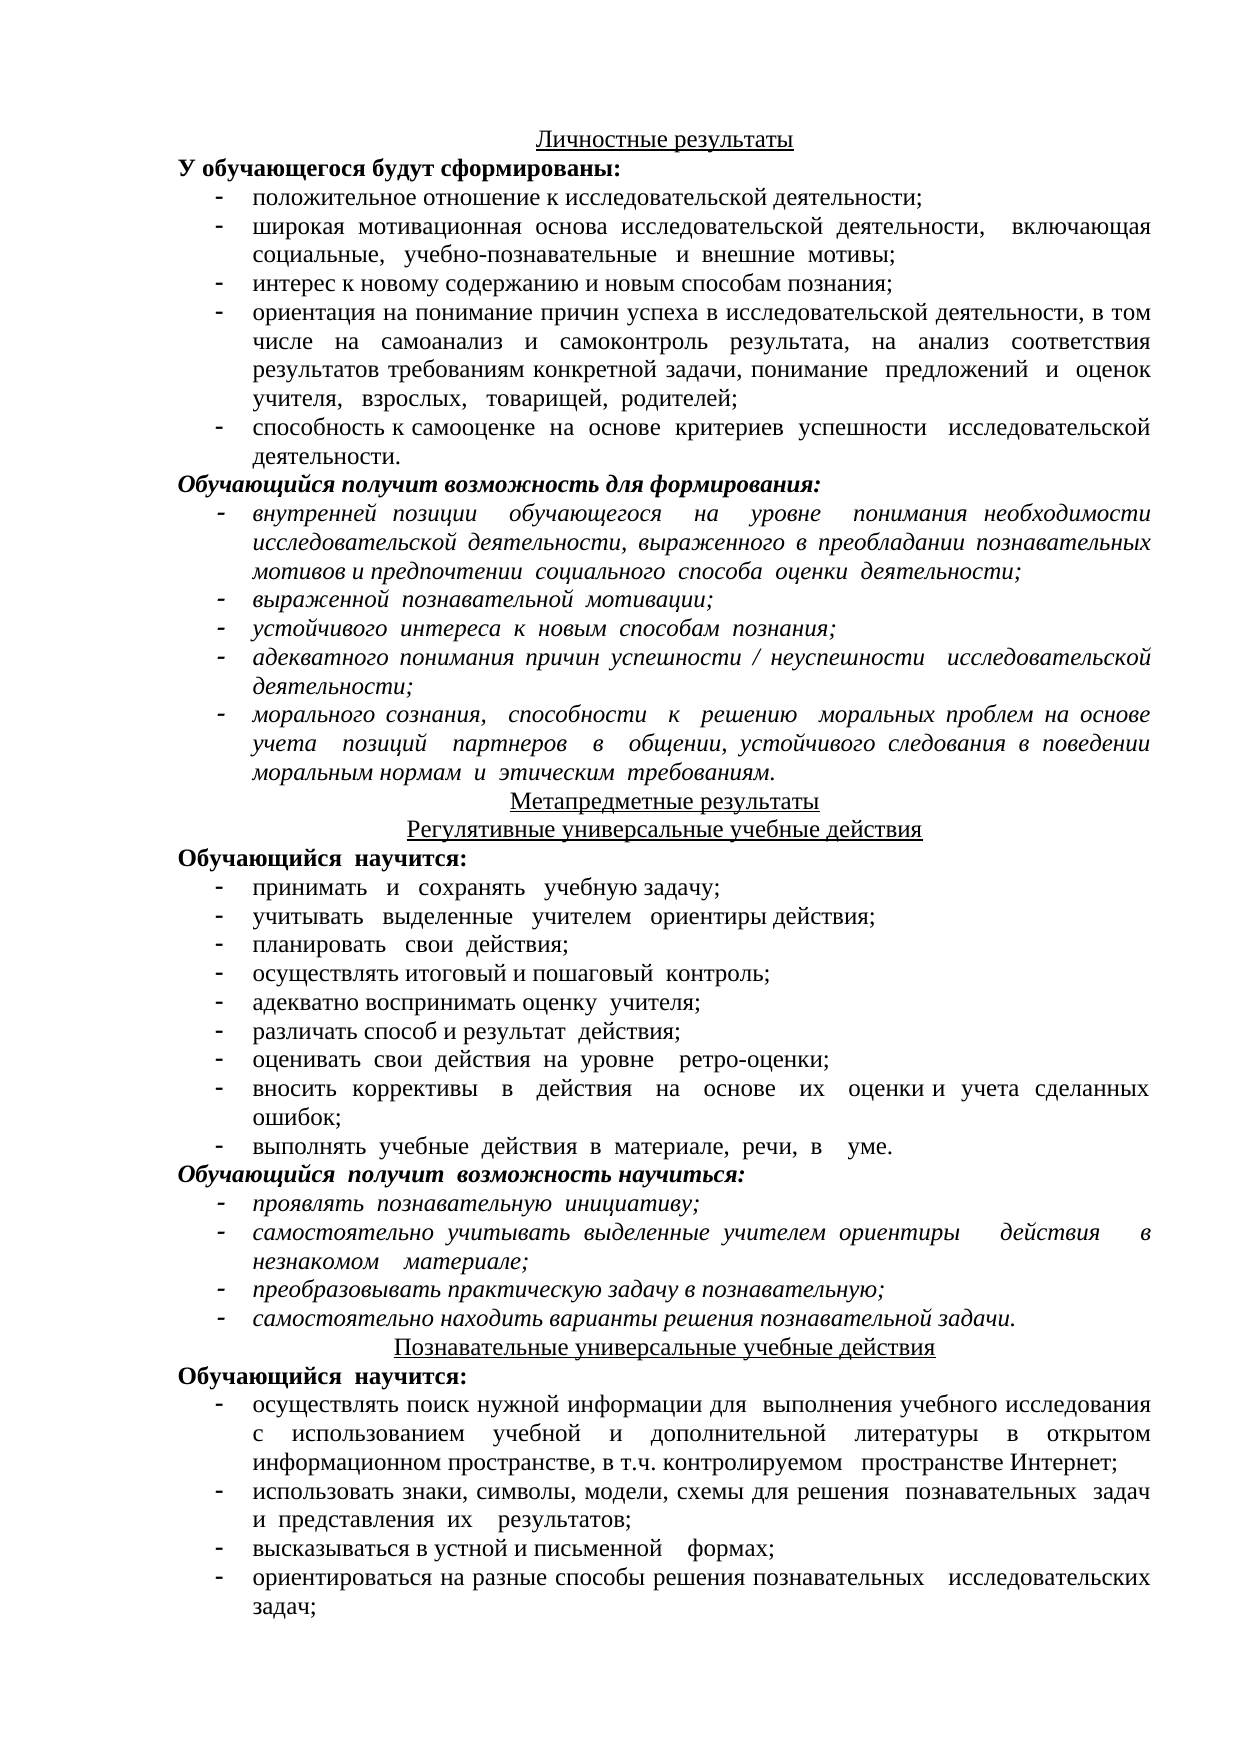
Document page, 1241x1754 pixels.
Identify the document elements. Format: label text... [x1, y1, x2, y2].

text У обучающегося будут сформированы: [177, 153, 1152, 182]
text Обучающийся получит возможность научиться: [177, 1159, 1152, 1188]
list осуществлять итоговый и пошаговый контроль; [215, 958, 1152, 987]
list адекватно воспринимать оценку учителя; [215, 987, 1152, 1016]
list проявлять познавательную инициативу; [215, 1188, 1152, 1217]
list ориентироваться на разные способы решения познавательных исследовательских задач; [215, 1562, 1152, 1619]
list использовать знаки, символы, модели, схемы для решения познавательных задач и представления их результатов; [215, 1476, 1152, 1533]
list преобразовывать практическую задачу в познавательную; [215, 1274, 1152, 1303]
list внутренней позиции обучающегося на уровне понимания необходимости исследовательской деятельности, выраженного в преобладании познавательных мотивов и предпочтении социального способа оценки деятельности; [215, 498, 1152, 584]
list самостоятельно учитывать выделенные учителем ориентиры действия в незнакомом материале; [215, 1217, 1152, 1274]
list учитывать выделенные учителем ориентиры действия; [215, 901, 1152, 929]
text Обучающийся научится: [177, 1361, 1152, 1389]
list способность к самооценке на основе критериев успешности исследовательской деятельности. [215, 412, 1152, 469]
text Метапредметные результаты [177, 786, 1152, 814]
list выполнять учебные действия в материале, речи, в уме. [215, 1131, 1152, 1159]
list высказываться в устной и письменной формах; [215, 1533, 1152, 1562]
list оценивать свои действия на уровне ретро-оценки; [215, 1044, 1152, 1073]
list адекватного понимания причин успешности / неуспешности исследовательской деятельности; [215, 642, 1152, 699]
list принимать и сохранять учебную задачу; [215, 872, 1152, 901]
list самостоятельно находить варианты решения познавательной задачи. [215, 1303, 1152, 1332]
text Познавательные универсальные учебные действия [177, 1332, 1152, 1361]
list вносить коррективы в действия на основе их оценки и учета сделанных ошибок; [215, 1073, 1152, 1131]
list интерес к новому содержанию и новым способам познания; [215, 268, 1152, 297]
list ориентация на понимание причин успеха в исследовательской деятельности, в том числе на самоанализ и самоконтроль результата, на анализ соответствия результатов требованиям конкретной задачи, понимание предложений и оценок учителя, взрослых, товарищей, родителей; [215, 297, 1152, 412]
text Личностные результаты [177, 124, 1152, 153]
text Регулятивные универсальные учебные действия [177, 814, 1152, 843]
list выраженной познавательной мотивации; [215, 584, 1152, 613]
list морального сознания, способности к решению моральных проблем на основе учета позиций партнеров в общении, устойчивого следования в поведении моральным нормам и этическим требованиям. [215, 699, 1152, 786]
text Обучающийся получит возможность для формирования: [177, 469, 1152, 498]
list осуществлять поиск нужной информации для выполнения учебного исследования с использованием учебной и дополнительной литературы в открытом информационном пространстве, в т.ч. контролируемом пространстве Интернет; [215, 1389, 1152, 1476]
list устойчивого интереса к новым способам познания; [215, 613, 1152, 642]
list положительное отношение к исследовательской деятельности; [215, 182, 1152, 211]
list широкая мотивационная основа исследовательской деятельности, включающая социальные, учебно-познавательные и внешние мотивы; [215, 211, 1152, 268]
text Обучающийся научится: [177, 843, 1152, 872]
list планировать свои действия; [215, 929, 1152, 958]
list различать способ и результат действия; [215, 1016, 1152, 1044]
